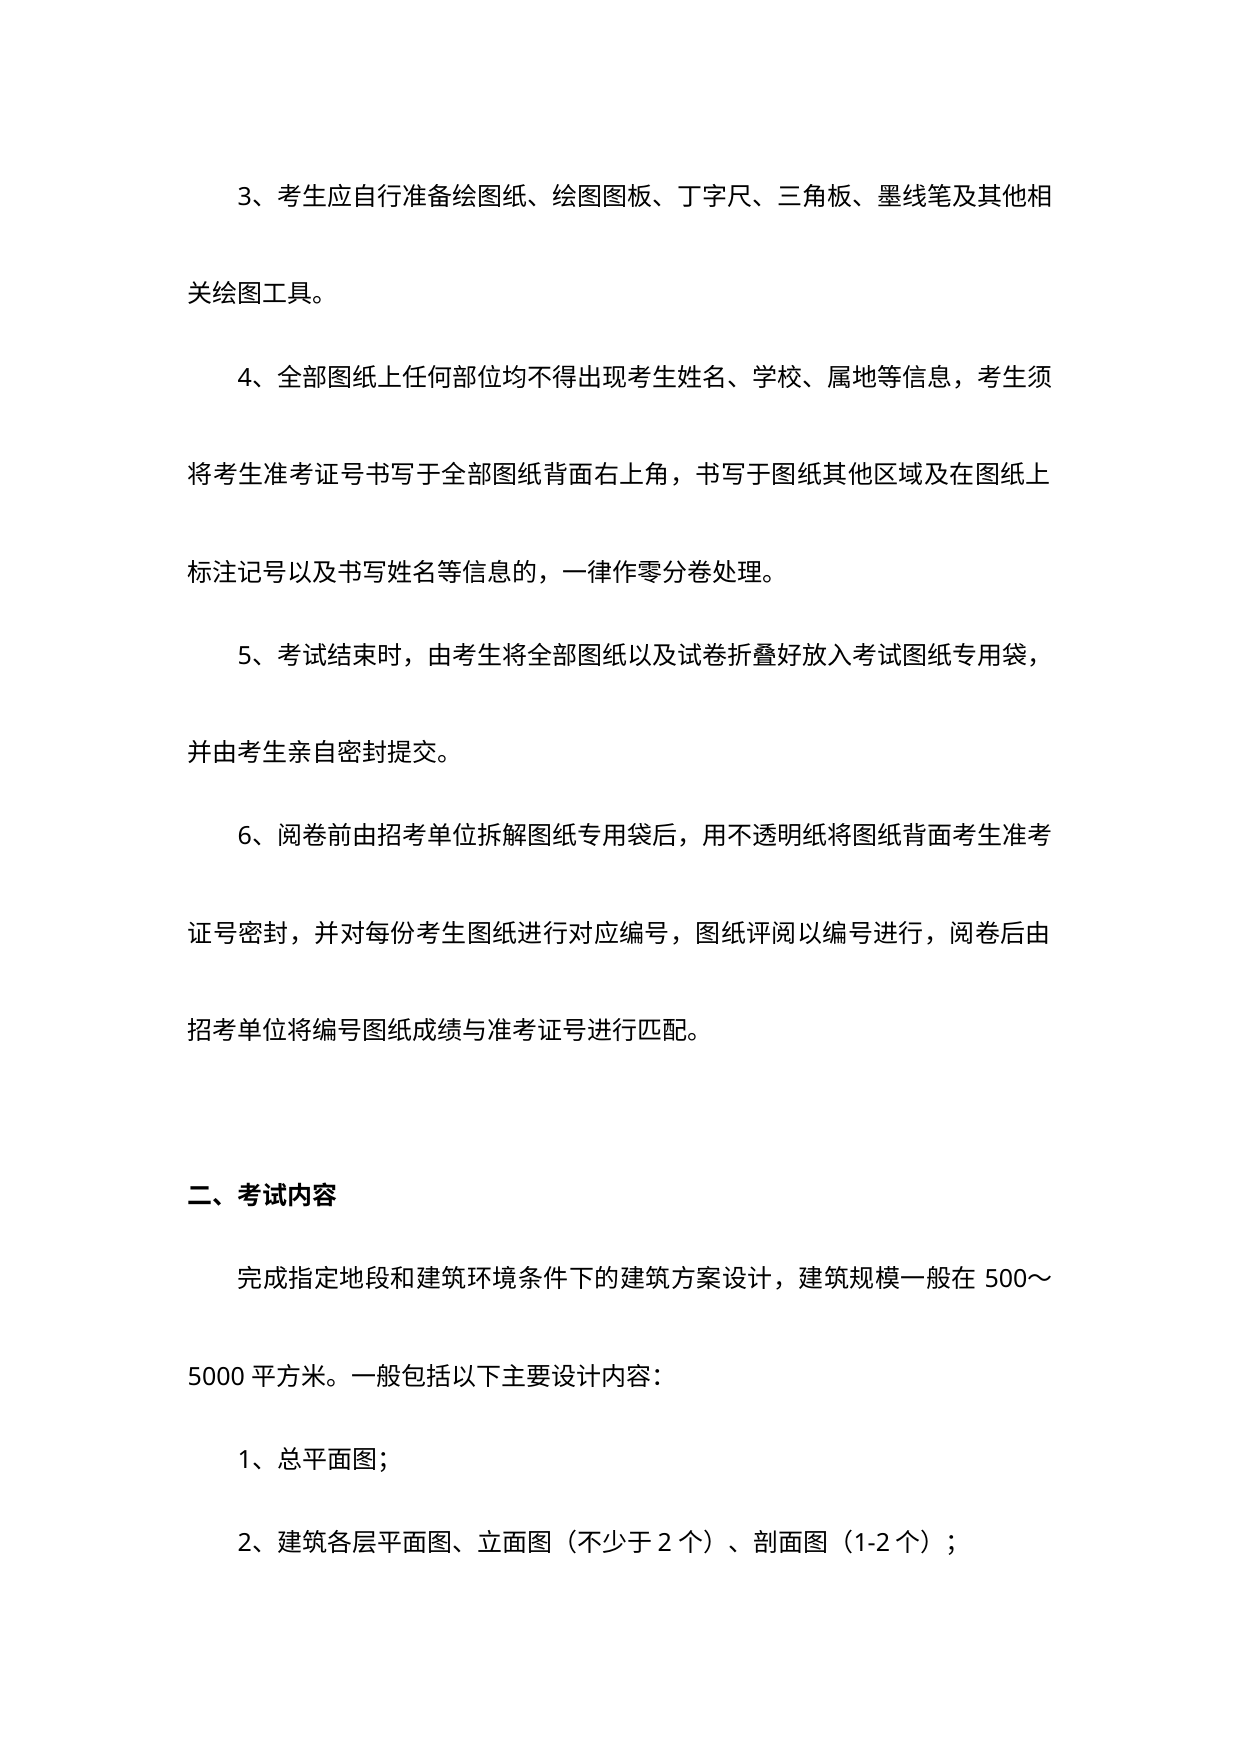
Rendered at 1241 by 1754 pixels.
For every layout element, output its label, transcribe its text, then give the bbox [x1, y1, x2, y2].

text 4、全部图纸上任何部位均不得出现考生姓名、学校、属地等信息，考生须将考生准考证号书写于全部图纸背面右上角，书写于图纸其他区域及在图纸上标注记号以及书写姓名等信息的，一律作零分卷处理。 [187, 343, 1053, 603]
text 3、考生应自行准备绘图纸、绘图图板、丁字尺、三角板、墨线笔及其他相关绘图工具。 [187, 162, 1053, 324]
text 6、阅卷前由招考单位拆解图纸专用袋后，用不透明纸将图纸背面考生准考证号密封，并对每份考生图纸进行对应编号，图纸评阅以编号进行，阅卷后由招考单位将编号图纸成绩与准考证号进行匹配。 [187, 801, 1053, 1061]
text 1、总平面图； [187, 1425, 1053, 1490]
text 5、考试结束时，由考生将全部图纸以及试卷折叠好放入考试图纸专用袋，并由考生亲自密封提交。 [187, 621, 1053, 783]
text 完成指定地段和建筑环境条件下的建筑方案设计，建筑规模一般在 500～5000 平方米。一般包括以下主要设计内容： [187, 1244, 1053, 1407]
text 二、考试内容 [187, 1161, 1053, 1226]
text 2、建筑各层平面图、立面图（不少于 2 个）、剖面图（1-2个）； [187, 1508, 1053, 1573]
